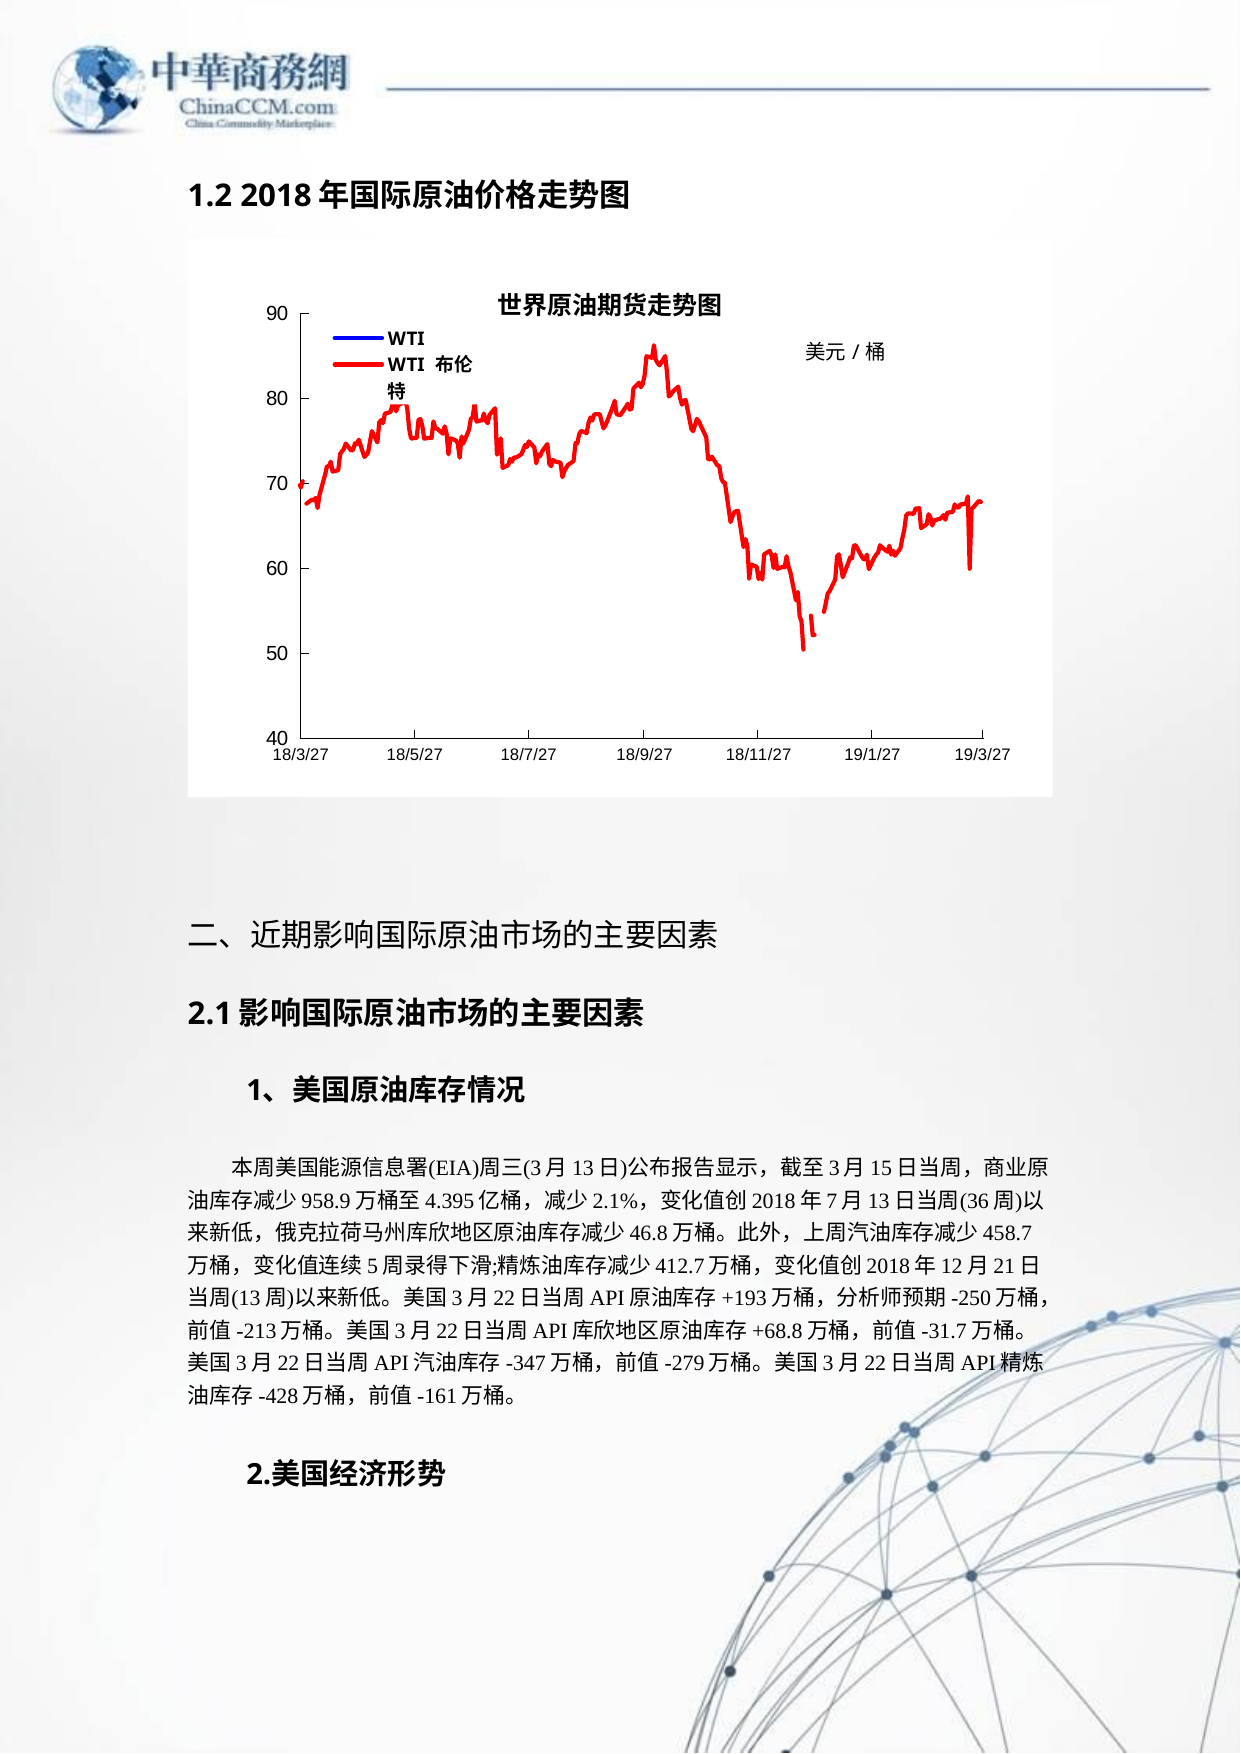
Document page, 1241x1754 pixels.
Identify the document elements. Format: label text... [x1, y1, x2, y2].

picture [0, 0, 1240, 1753]
text 1、美国原油库存情况 [187, 1056, 1053, 1121]
subtitle 1.2 2018年国际原油价格走势图 [187, 161, 1053, 226]
text 本周美国能源信息署(EIA)周三(3月13日)公布报告显示，截至3月15日当周，商业原油库存减少958.9万桶至4.395亿桶，减少2.1%，变化值创2018年7月13日当周(36周)以来新低，俄克拉荷马州库欣地区原油库存减少46.8万桶。此外，上周汽油库存减少458.7万桶，变化值连续5周录得下滑;精炼油库存减少412.7万桶，变化值创2018年12月21日当周(13周)以来新低。美国3月22日当周API原油库存 +193万桶，分析师预期 -250万桶，前值 -213万桶。美国3月22日当周API库欣地区原油库存 +68.8万桶，前值 -31.7万桶。美国3月22日当周API汽油库存 -347万桶，前值 -279万桶。美国3月22日当周API精炼油库存 -428万桶，前值 -161万桶。 [187, 1150, 1053, 1410]
text 2.美国经济形势 [187, 1439, 1053, 1504]
subtitle 2.1影响国际原油市场的主要因素 [187, 978, 1053, 1043]
subtitle 二、近期影响国际原油市场的主要因素 [187, 901, 1053, 966]
